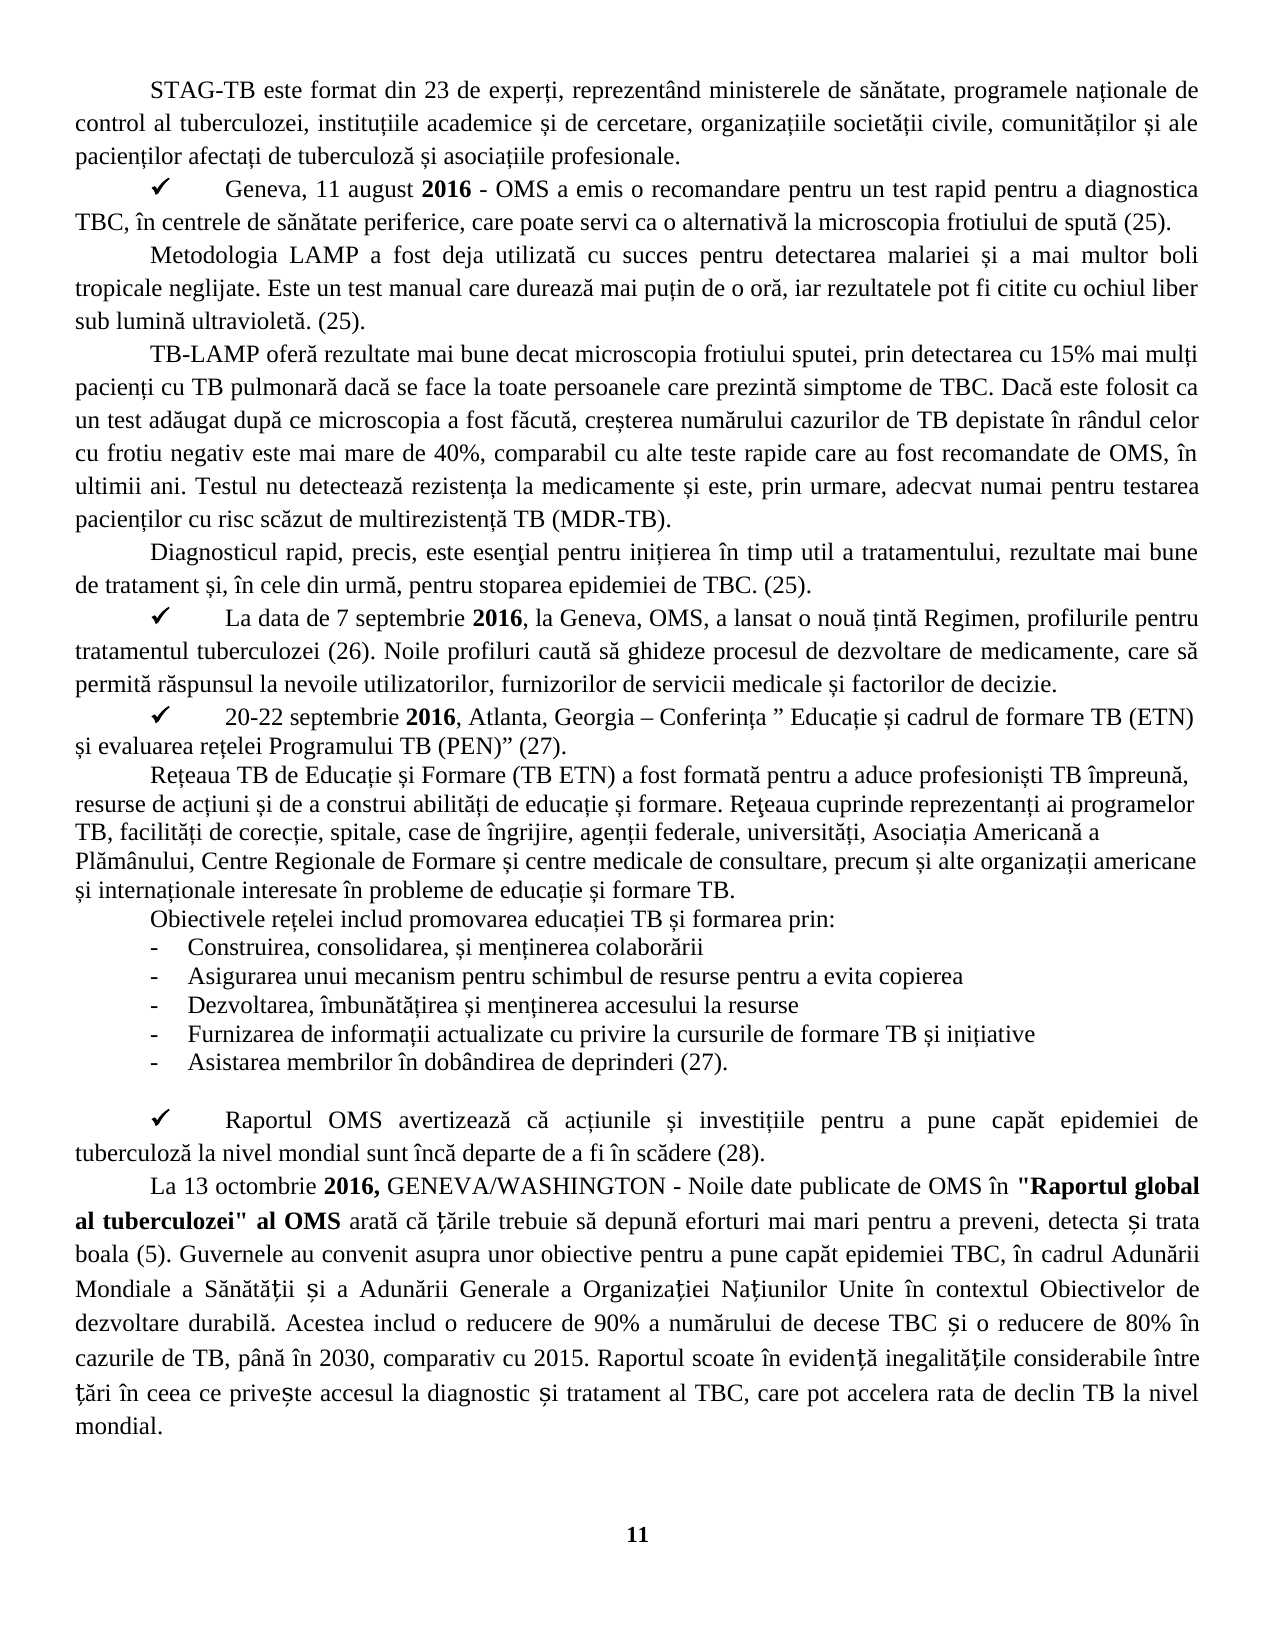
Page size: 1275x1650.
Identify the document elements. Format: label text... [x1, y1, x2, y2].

list Dezvoltarea, îmbunătățirea și menținerea accesului la resurse [150, 990, 1200, 1019]
list Rețeaua TB de Educație și Formare (TB ETN) a fost formată pentru a aduce profesioniști TB împreună, resurse de acțiuni și de a construi abilități de educație și formare. Reţeaua cuprinde reprezentanți ai programelor TB, facilități de corecție, spitale, case de îngrijire, agenții federale, universități, Asociația Americană a Plămânului, Centre Regionale de Formare și centre medicale de consultare, precum și alte organizații americane și internaționale interesate în probleme de educație și formare TB. [75, 760, 1200, 904]
list Furnizarea de informații actualizate cu privire la cursurile de formare TB și inițiative [150, 1019, 1200, 1047]
list Construirea, consolidarea, și menținerea colaborării [150, 932, 1200, 961]
text Metodologia LAMP a fost deja utilizată cu succes pentru detectarea malariei și a mai multor boli tropicale neglijate. Este un test manual care durează mai puțin de o oră, iar rezultatele pot fi citite cu ochiul liber sub lumină ultravioletă. (25). [75, 240, 1200, 335]
text TB-LAMP oferă rezultate mai bune decat microscopia frotiului sputei, prin detectarea cu 15% mai mulți pacienți cu TB pulmonară dacă se face la toate persoanele care prezintă simptome de TBC. Dacă este folosit ca un test adăugat după ce microscopia a fost făcută, creșterea numărului cazurilor de TB depistate în rândul celor cu frotiu negativ este mai mare de 40%, comparabil cu alte teste rapide care au fost recomandate de OMS, în ultimii ani. Testul nu detectează rezistența la medicamente și este, prin urmare, adecvat numai pentru testarea pacienților cu risc scăzut de multirezistență TB (MDR-TB). [75, 339, 1200, 533]
list Asistarea membrilor în dobândirea de deprinderi (27). [150, 1047, 1200, 1076]
list Geneva, 11 august 2016 - OMS a emis o recomandare pentru un test rapid pentru a diagnostica TBC, în centrele de sănătate periferice, care poate servi ca o alternativă la microscopia frotiului de spută (25). [75, 174, 1200, 236]
text STAG-TB este format din 23 de experți, reprezentând ministerele de sănătate, programele naționale de control al tuberculozei, instituțiile academice și de cercetare, organizațiile societății civile, comunităților și ale pacienților afectați de tuberculoză și asociațiile profesionale. [75, 75, 1200, 170]
text La 13 octombrie 2016, GENEVA/WASHINGTON - Noile date publicate de OMS în "Raportul global al tuberculozei" al OMS arată că țările trebuie să depună eforturi mai mari pentru a preveni, detecta și trata boala (5). Guvernele au convenit asupra unor obiective pentru a pune capăt epidemiei TBC, în ​​cadrul Adunării Mondiale a Sănătății și a Adunării Generale a Organizației Națiunilor Unite în contextul Obiectivelor de dezvoltare durabilă. Acestea includ o reducere de 90% a numărului de decese TBC și o reducere de 80% în cazurile de TB, până în 2030, comparativ cu 2015. Raportul scoate în evidență inegalitățile considerabile între țări în ceea ce privește accesul la diagnostic și tratament al TBC, care pot accelera rata de declin TB la nivel mondial. [75, 1171, 1200, 1439]
list Raportul OMS avertizează că acțiunile și investițiile pentru a pune capăt epidemiei de tuberculoză la nivel mondial sunt încă departe de a fi în scădere (28). [75, 1105, 1200, 1167]
text Diagnosticul rapid, precis, este esenţial pentru inițierea în timp util a tratamentului, rezultate mai bune de tratament și, în cele din urmă, pentru stoparea epidemiei de TBC. (25). [75, 537, 1200, 599]
list La data de 7 septembrie 2016, la Geneva, OMS, a lansat o nouă țintă Regimen, profilurile pentru tratamentul tuberculozei (26). Noile profiluri caută să ghideze procesul de dezvoltare de medicamente, care să permită răspunsul la nevoile utilizatorilor, furnizorilor de servicii medicale și factorilor de decizie. [75, 603, 1200, 698]
list 20-22 septembrie 2016, Atlanta, Georgia – Conferința ” Educație și cadrul de formare TB (ETN) și evaluarea rețelei Programului TB (PEN)” (27). [75, 702, 1200, 760]
list Obiectivele rețelei includ promovarea educației TB și formarea prin: [75, 904, 1200, 932]
list Asigurarea unui mecanism pentru schimbul de resurse pentru a evita copierea [150, 961, 1200, 990]
